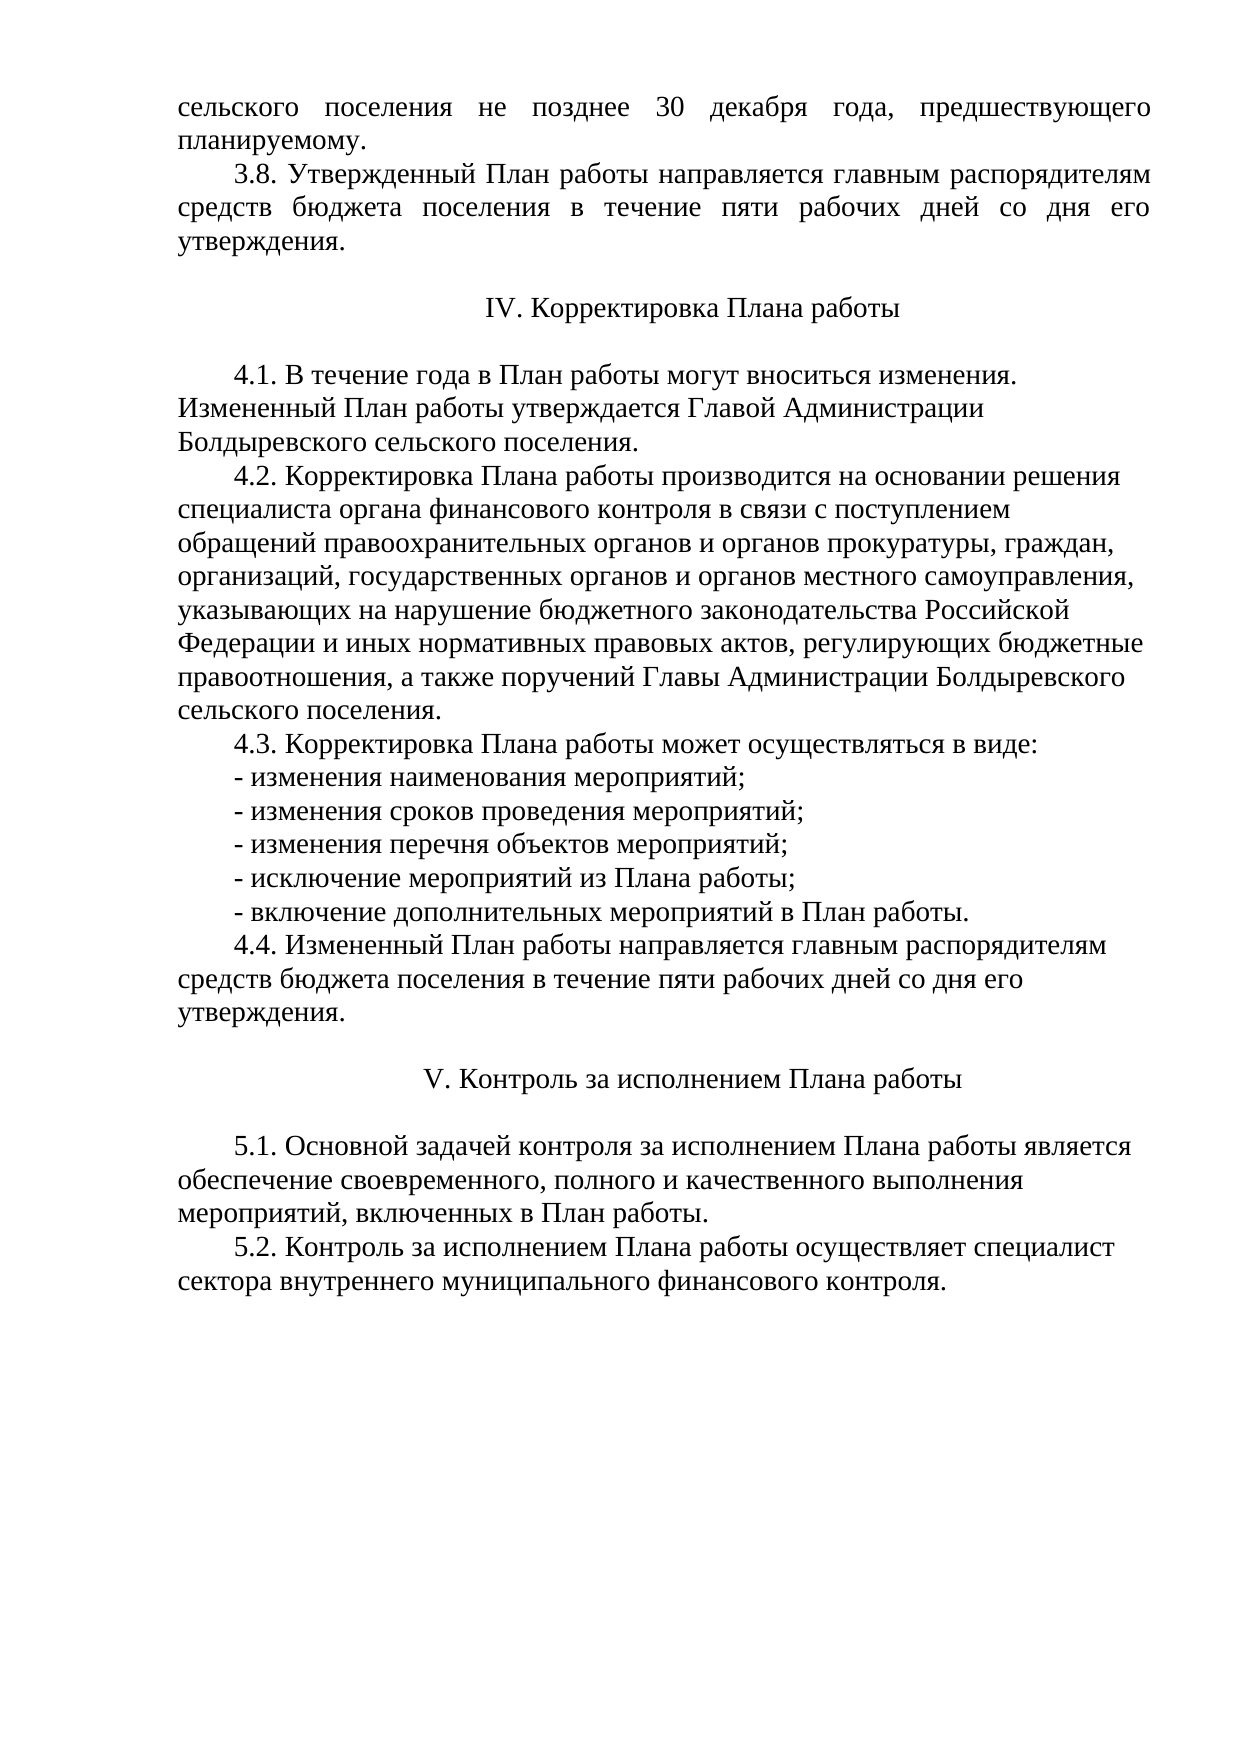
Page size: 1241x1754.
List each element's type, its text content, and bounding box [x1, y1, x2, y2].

text - исключение мероприятий из Плана работы; [177, 860, 1152, 894]
text - изменения наименования мероприятий; [177, 759, 1152, 793]
text - изменения перечня объектов мероприятий; [177, 827, 1152, 860]
text 4.1. В течение года в План работы могут вноситься изменения. Измененный План работы утверждается Главой Администрации Болдыревского сельского поселения. [177, 357, 1152, 458]
text 5.2. Контроль за исполнением Плана работы осуществляет специалист сектора внутреннего муниципального финансового контроля. [177, 1229, 1152, 1296]
text 5.1. Основной задачей контроля за исполнением Плана работы является обеспечение своевременного, полного и качественного выполнения мероприятий, включенных в План работы. [177, 1128, 1152, 1229]
text 3.8. Утвержденный План работы направляется главным распорядителям средств бюджета поселения в течение пяти рабочих дней со дня его утверждения. [177, 156, 1152, 256]
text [177, 89, 1152, 156]
text IV. Корректировка Плана работы [177, 290, 1152, 323]
text 4.2. Корректировка Плана работы производится на основании решения специалиста органа финансового контроля в связи с поступлением обращений правоохранительных органов и органов прокуратуры, граждан, организаций, государственных органов и органов местного самоуправления, указывающих на нарушение бюджетного законодательства Российской Федерации и иных нормативных правовых актов, регулирующих бюджетные правоотношения, а также поручений Главы Администрации Болдыревского сельского поселения. [177, 458, 1152, 726]
text 4.4. Измененный План работы направляется главным распорядителям средств бюджета поселения в течение пяти рабочих дней со дня его утверждения. [177, 927, 1152, 1028]
text 4.3. Корректировка Плана работы может осуществляться в виде: [177, 726, 1152, 759]
text - включение дополнительных мероприятий в План работы. [177, 894, 1152, 927]
text V. Контроль за исполнением Плана работы [177, 1061, 1152, 1095]
text - изменения сроков проведения мероприятий; [177, 793, 1152, 827]
